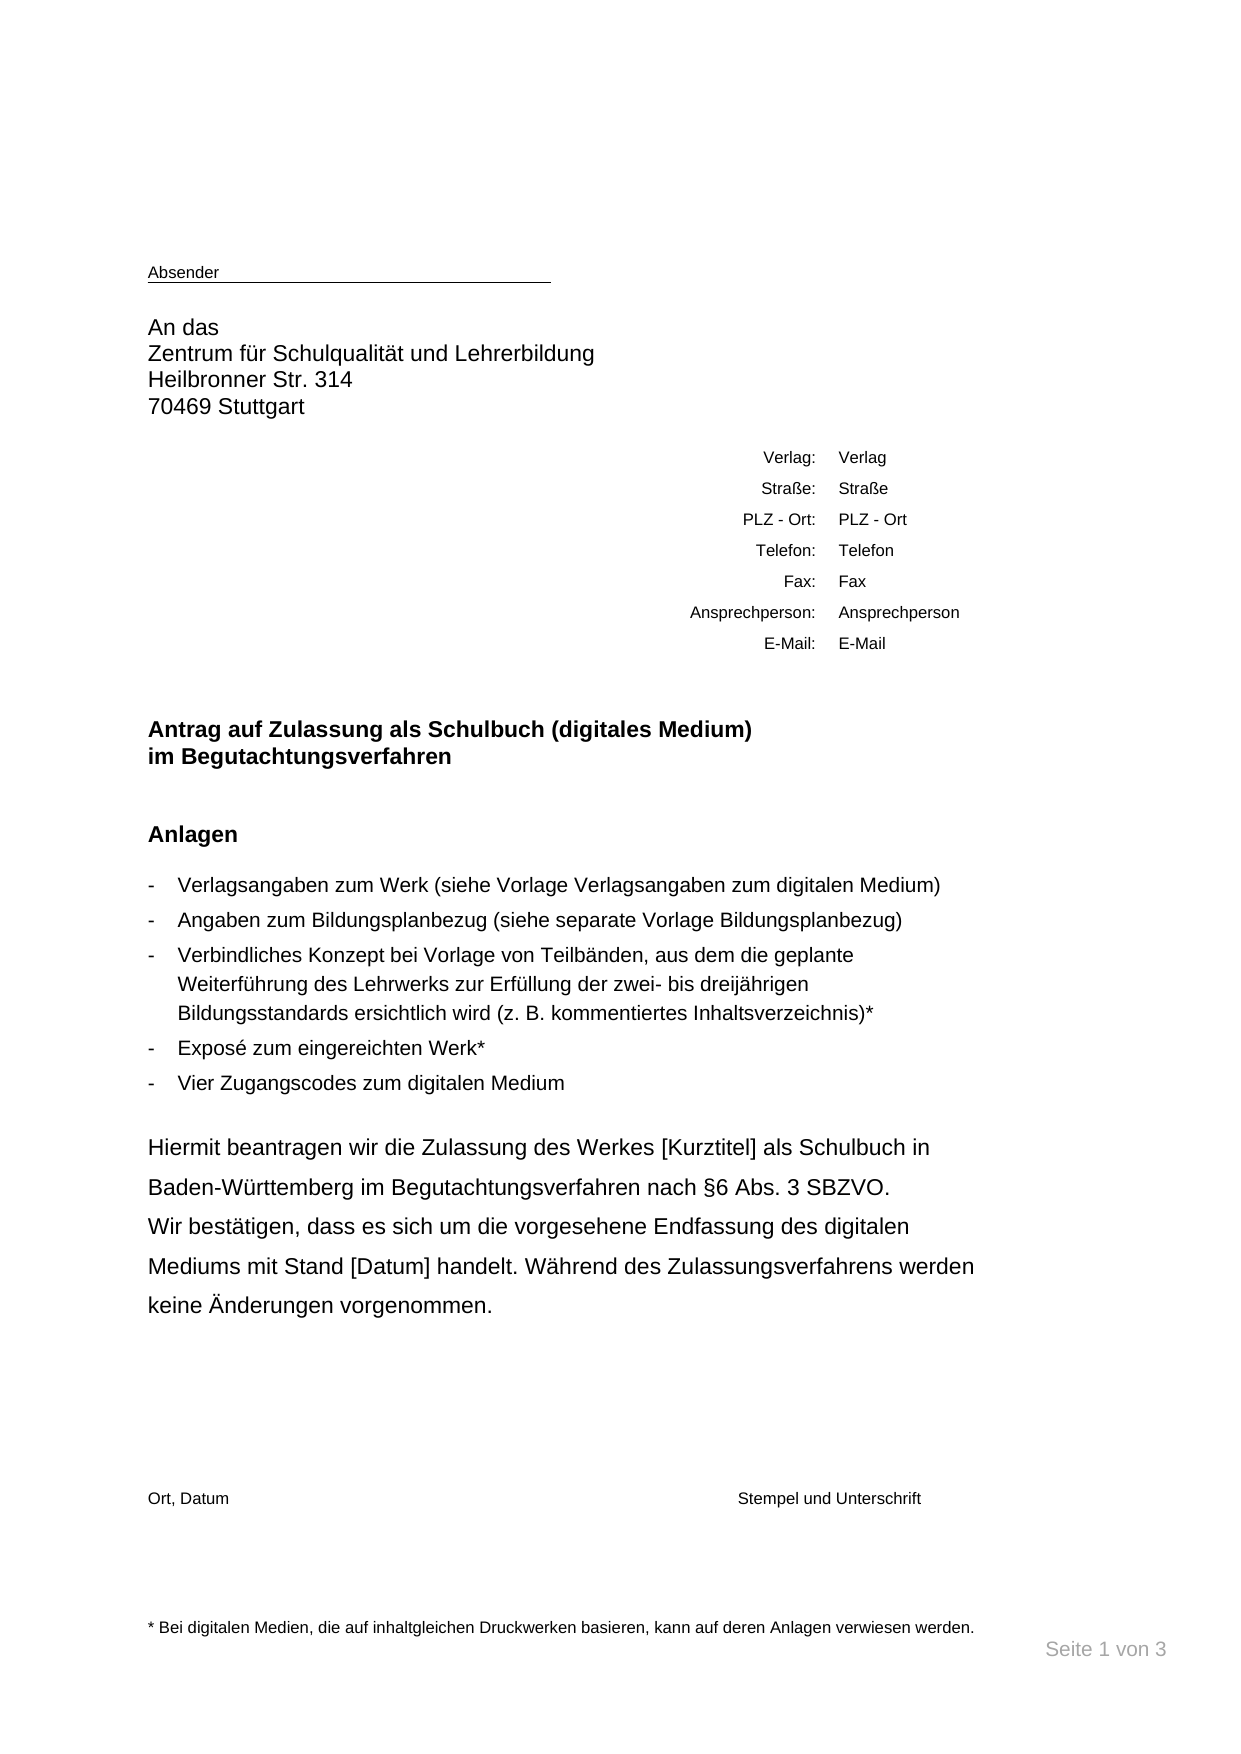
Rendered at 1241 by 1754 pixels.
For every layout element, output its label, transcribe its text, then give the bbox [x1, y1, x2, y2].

list Verbindliches Konzept bei Vorlage von Teilbänden, aus dem die geplante Weiterführung des Lehrwerks zur Erfüllung der zwei- bis dreijährigen Bildungsstandards ersichtlich wird (z. B. kommentiertes Inhaltsverzeichnis)* [148, 943, 978, 1024]
text 70469 Stuttgart [148, 393, 1092, 419]
table_cell Straße [827, 479, 1164, 510]
text Heilbronner Str. 314 [148, 366, 1092, 393]
table_header Verlag: [673, 448, 827, 479]
table_cell Straße: [673, 479, 827, 510]
text Wir bestätigen, dass es sich um die vorgesehene Endfassung des digitalen Mediums mit Stand [Datum] handelt. Während des Zulassungsverfahrens werden keine Änderungen vorgenommen. [148, 1213, 978, 1319]
text An das [148, 311, 551, 340]
table_cell Fax: [673, 572, 827, 603]
text Absender [148, 263, 584, 282]
table_cell Ansprechperson: [673, 603, 827, 633]
table_cell PLZ - Ort: [673, 510, 827, 541]
list Exposé zum eingereichten Werk* [148, 1036, 978, 1059]
table_cell PLZ - Ort [827, 510, 1164, 541]
table_cell Ansprechperson [827, 603, 1164, 633]
list Verlagsangaben zum Werk (siehe Vorlage Verlagsangaben zum digitalen Medium) [148, 873, 978, 897]
list Vier Zugangscodes zum digitalen Medium [148, 1071, 978, 1094]
text Ort, Datum Stempel und Unterschrift [148, 1489, 1092, 1508]
text Antrag auf Zulassung als Schulbuch (digitales Medium) im Begutachtungsverfahren [148, 716, 978, 769]
table_cell Fax [827, 572, 1164, 603]
table_cell Telefon [827, 541, 1164, 572]
text Anlagen [148, 821, 978, 847]
table_cell E-Mail: [673, 634, 827, 664]
text Zentrum für Schulqualität und Lehrerbildung [148, 340, 1092, 366]
table_header Verlag [827, 448, 1164, 479]
list Angaben zum Bildungsplanbezug (siehe separate Vorlage Bildungsplanbezug) [148, 908, 978, 932]
table_cell E-Mail [827, 634, 1164, 664]
text Hiermit beantragen wir die Zulassung des Werkes [Kurztitel] als Schulbuch in Baden-Württemberg im Begutachtungsverfahren nach §6 Abs. 3 SBZVO. [148, 1134, 978, 1200]
table_cell Telefon: [673, 541, 827, 572]
